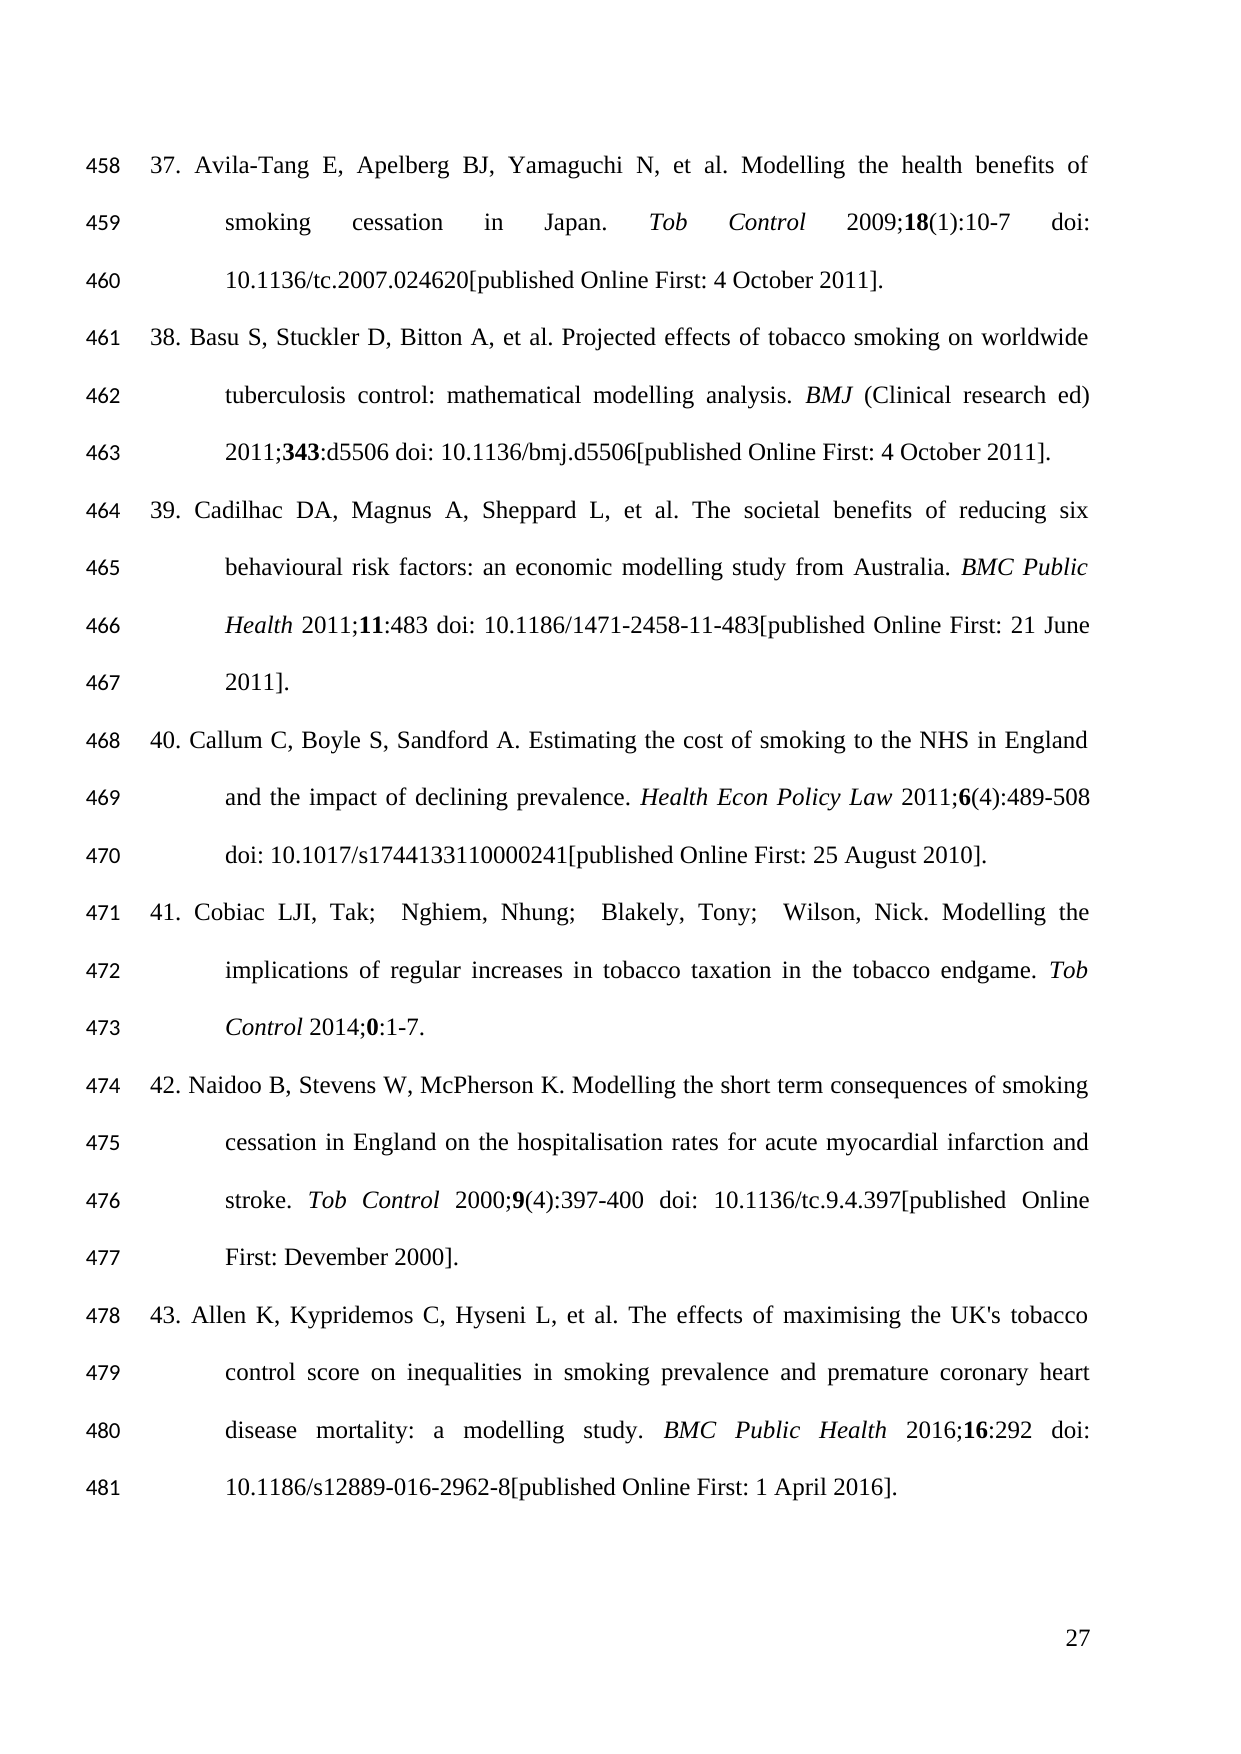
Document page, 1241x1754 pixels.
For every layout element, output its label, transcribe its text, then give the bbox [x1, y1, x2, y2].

text 39. Cadilhac DA, Magnus A, Sheppard L, et al. The societal benefits of reducing six behavioural risk factors: an economic modelling study from Australia. BMC Public Health 2011;11:483 doi: 10.1186/1471-2458-11-483[published Online First: 21 June 2011]. [150, 495, 1090, 696]
text 43. Allen K, Kypridemos C, Hyseni L, et al. The effects of maximising the UK's tobacco control score on inequalities in smoking prevalence and premature coronary heart disease mortality: a modelling study. BMC Public Health 2016;16:292 doi: 10.1186/s12889-016-2962-8[published Online First: 1 April 2016]. [150, 1300, 1090, 1501]
text 42. Naidoo B, Stevens W, McPherson K. Modelling the short term consequences of smoking cessation in England on the hospitalisation rates for acute myocardial infarction and stroke. Tob Control 2000;9(4):397-400 doi: 10.1136/tc.9.4.397[published Online First: Devember 2000]. [150, 1070, 1090, 1271]
text 40. Callum C, Boyle S, Sandford A. Estimating the cost of smoking to the NHS in England and the impact of declining prevalence. Health Econ Policy Law 2011;6(4):489-508 doi: 10.1017/s1744133110000241[published Online First: 25 August 2010]. [150, 725, 1090, 869]
text 37. Avila-Tang E, Apelberg BJ, Yamaguchi N, et al. Modelling the health benefits of smoking cessation in Japan. Tob Control 2009;18(1):10-7 doi: 10.1136/tc.2007.024620[published Online First: 4 October 2011]. [150, 150, 1090, 294]
text 38. Basu S, Stuckler D, Bitton A, et al. Projected effects of tobacco smoking on worldwide tuberculosis control: mathematical modelling analysis. BMJ (Clinical research ed) 2011;343:d5506 doi: 10.1136/bmj.d5506[published Online First: 4 October 2011]. [150, 322, 1090, 466]
text 41. Cobiac LJI, Tak; Nghiem, Nhung; Blakely, Tony; Wilson, Nick. Modelling the implications of regular increases in tobacco taxation in the tobacco endgame. Tob Control 2014;0:1-7. [150, 897, 1090, 1041]
